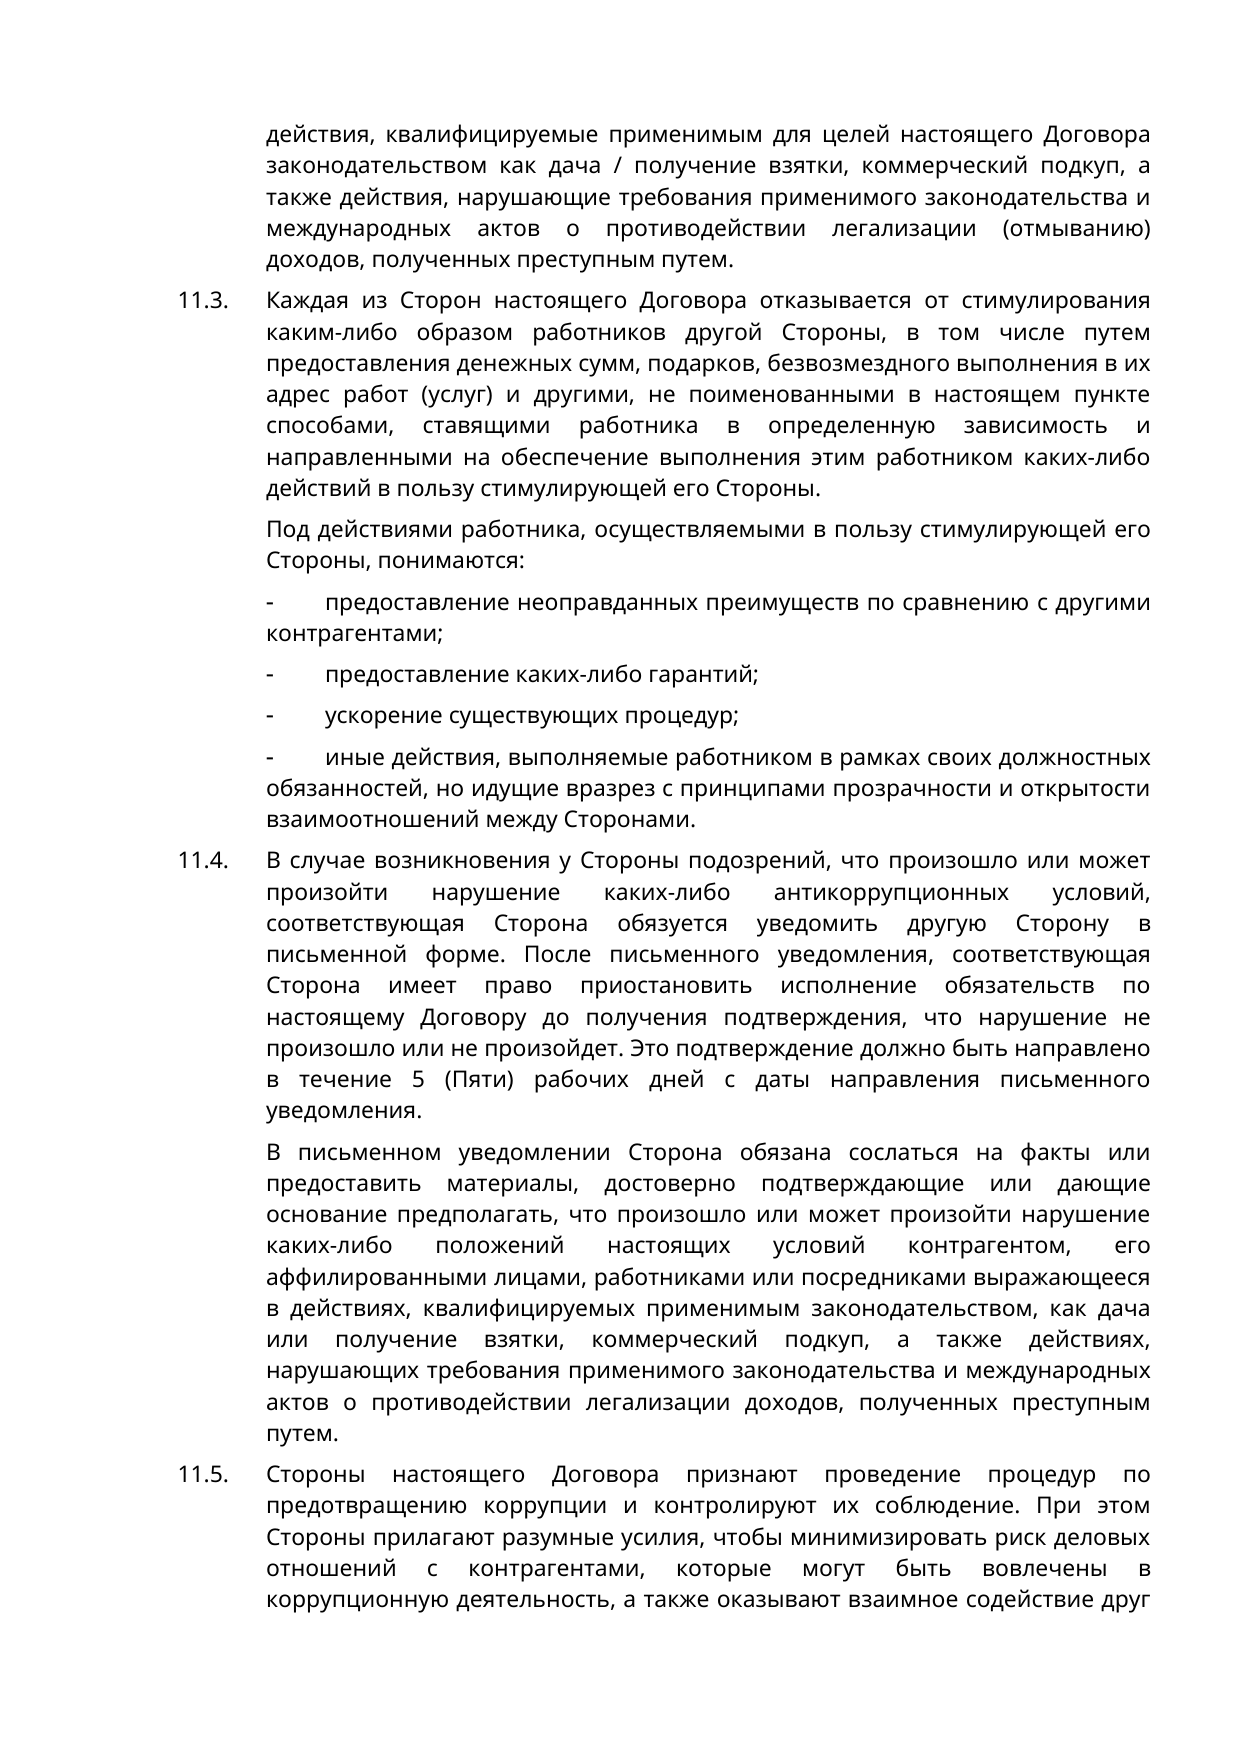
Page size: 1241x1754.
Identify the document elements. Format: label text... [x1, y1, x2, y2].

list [177, 1458, 1152, 1614]
list Под действиями работника, осуществляемыми в пользу стимулирующей его Стороны, понимаются: [266, 513, 1152, 576]
list предоставление неоправданных преимуществ по сравнению с другими контрагентами; [266, 586, 1152, 648]
list предоставление каких-либо гарантий; [266, 658, 1152, 689]
list иные действия, выполняемые работником в рамках своих должностных обязанностей, но идущие вразрез с принципами прозрачности и открытости взаимоотношений между Сторонами. [266, 741, 1152, 834]
list ускорение существующих процедур; [266, 699, 1152, 731]
list В случае возникновения у Стороны подозрений, что произошло или может произойти нарушение каких-либо антикоррупционных условий, соответствующая Сторона обязуется уведомить другую Сторону в письменной форме. После письменного уведомления, соответствующая Сторона имеет право приостановить исполнение обязательств по настоящему Договору до получения подтверждения, что нарушение не произошло или не произойдет. Это подтверждение должно быть направлено в течение 5 (Пяти) рабочих дней с даты направления письменного уведомления. [177, 844, 1152, 1126]
list В письменном уведомлении Сторона обязана сослаться на факты или предоставить материалы, достоверно подтверждающие или дающие основание предполагать, что произошло или может произойти нарушение каких-либо положений настоящих условий контрагентом, его аффилированными лицами, работниками или посредниками выражающееся в действиях, квалифицируемых применимым законодательством, как дача или получение взятки, коммерческий подкуп, а также действиях, нарушающих требования применимого законодательства и международных актов о противодействии легализации доходов, полученных преступным путем. [266, 1136, 1152, 1448]
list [177, 118, 1152, 274]
list Каждая из Сторон настоящего Договора отказывается от стимулирования каким-либо образом работников другой Стороны, в том числе путем предоставления денежных сумм, подарков, безвозмездного выполнения в их адрес работ (услуг) и другими, не поименованными в настоящем пункте способами, ставящими работника в определенную зависимость и направленными на обеспечение выполнения этим работником каких-либо действий в пользу стимулирующей его Стороны. [177, 284, 1152, 503]
